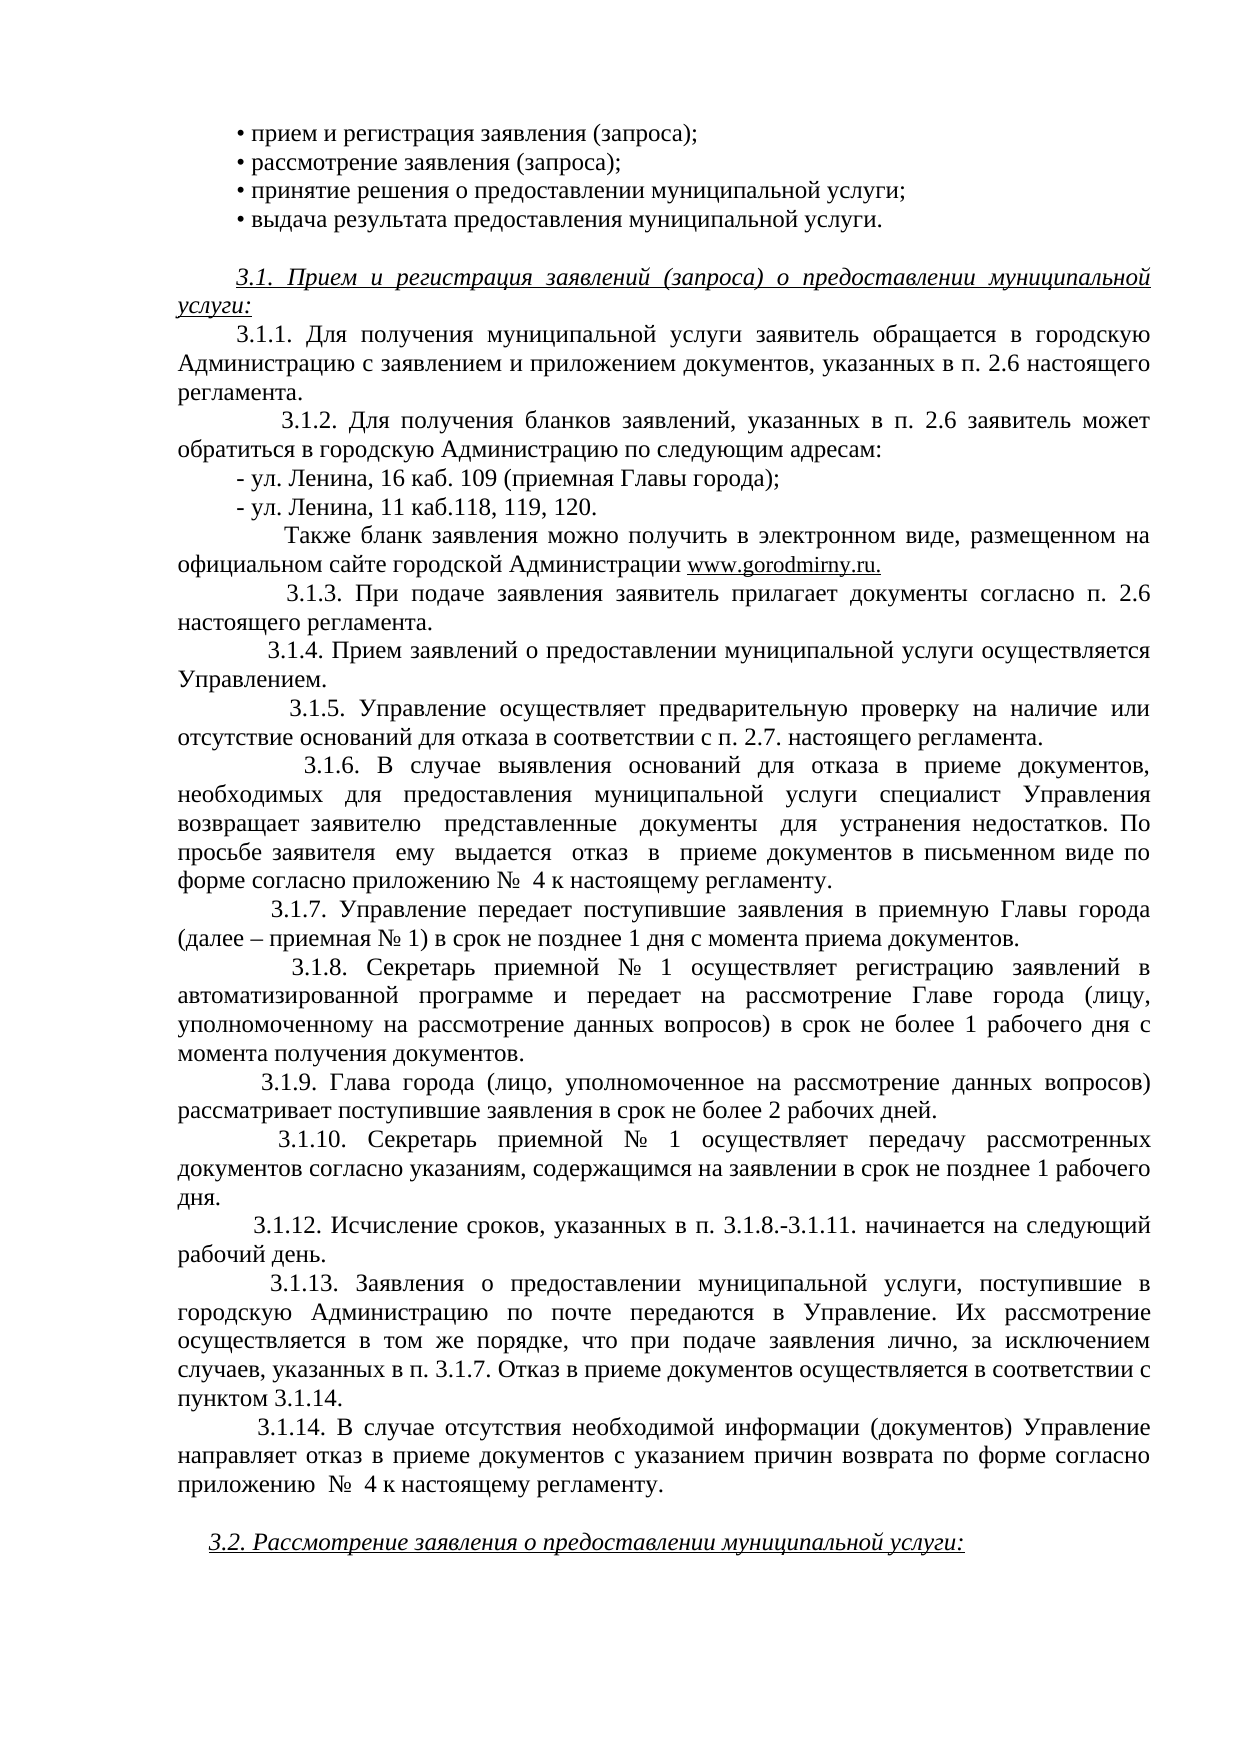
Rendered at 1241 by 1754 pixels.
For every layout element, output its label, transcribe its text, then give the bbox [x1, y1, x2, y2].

text 3.1.14. В случае отсутствия необходимой информации (документов) Управление направляет отказ в приеме документов с указанием причин возврата по форме согласно приложению № 4 к настоящему регламенту. [177, 1412, 1152, 1498]
text 3.1.12. Исчисление сроков, указанных в п. 3.1.8.-3.1.11. начинается на следующий рабочий день. [177, 1211, 1152, 1268]
text - ул. Ленина, 11 каб.118, 119, 120. [177, 492, 1152, 521]
text 3.1.10. Секретарь приемной № 1 осуществляет передачу рассмотренных документов согласно указаниям, содержащимся на заявлении в срок не позднее 1 рабочего дня. [177, 1124, 1152, 1211]
text 3.1.5. Управление осуществляет предварительную проверку на наличие или отсутствие оснований для отказа в соответствии с п. 2.7. настоящего регламента. [177, 693, 1152, 751]
text 3.1.8. Секретарь приемной № 1 осуществляет регистрацию заявлений в автоматизированной программе и передает на рассмотрение Главе города (лицу, уполномоченному на рассмотрение данных вопросов) в срок не более 1 рабочего дня с момента получения документов. [177, 952, 1152, 1067]
text • принятие решения о предоставлении муниципальной услуги; [177, 176, 1152, 204]
text • выдача результата предоставления муниципальной услуги. [177, 204, 1152, 233]
text • рассмотрение заявления (запроса); [177, 147, 1152, 176]
text 3.1. Прием и регистрация заявлений (запроса) о предоставлении муниципальной услуги: [177, 262, 1152, 319]
text 3.2. Рассмотрение заявления о предоставлении муниципальной услуги: [177, 1527, 1152, 1556]
text 3.1.2. Для получения бланков заявлений, указанных в п. 2.6 заявитель может обратиться в городскую Администрацию по следующим адресам: [177, 406, 1152, 463]
text 3.1.9. Глава города (лицо, уполномоченное на рассмотрение данных вопросов) рассматривает поступившие заявления в срок не более 2 рабочих дней. [177, 1067, 1152, 1124]
text 3.1.6. В случае выявления оснований для отказа в приеме документов, необходимых для предоставления муниципальной услуги специалист Управления возвращает заявителю представленные документы для устранения недостатков. По просьбе заявителя ему выдается отказ в приеме документов в письменном виде по форме согласно приложению № 4 к настоящему регламенту. [177, 751, 1152, 894]
text 3.1.4. Прием заявлений о предоставлении муниципальной услуги осуществляется Управлением. [177, 636, 1152, 693]
text 3.1.3. При подаче заявления заявитель прилагает документы согласно п. 2.6 настоящего регламента. [177, 578, 1152, 636]
text • прием и регистрация заявления (запроса); [177, 118, 1152, 147]
text Также бланк заявления можно получить в электронном виде, размещенном на официальном сайте городской Администрации www.gorodmirny.ru. [177, 521, 1152, 578]
text 3.1.13. Заявления о предоставлении муниципальной услуги, поступившие в городскую Администрацию по почте передаются в Управление. Их рассмотрение осуществляется в том же порядке, что при подаче заявления лично, за исключением случаев, указанных в п. 3.1.7. Отказ в приеме документов осуществляется в соответствии с пунктом 3.1.14. [177, 1268, 1152, 1412]
text - ул. Ленина, 16 каб. 109 (приемная Главы города); [177, 463, 1152, 492]
text 3.1.1. Для получения муниципальной услуги заявитель обращается в городскую Администрацию с заявлением и приложением документов, указанных в п. 2.6 настоящего регламента. [177, 319, 1152, 406]
text 3.1.7. Управление передает поступившие заявления в приемную Главы города (далее – приемная № 1) в срок не позднее 1 дня с момента приема документов. [177, 894, 1152, 952]
